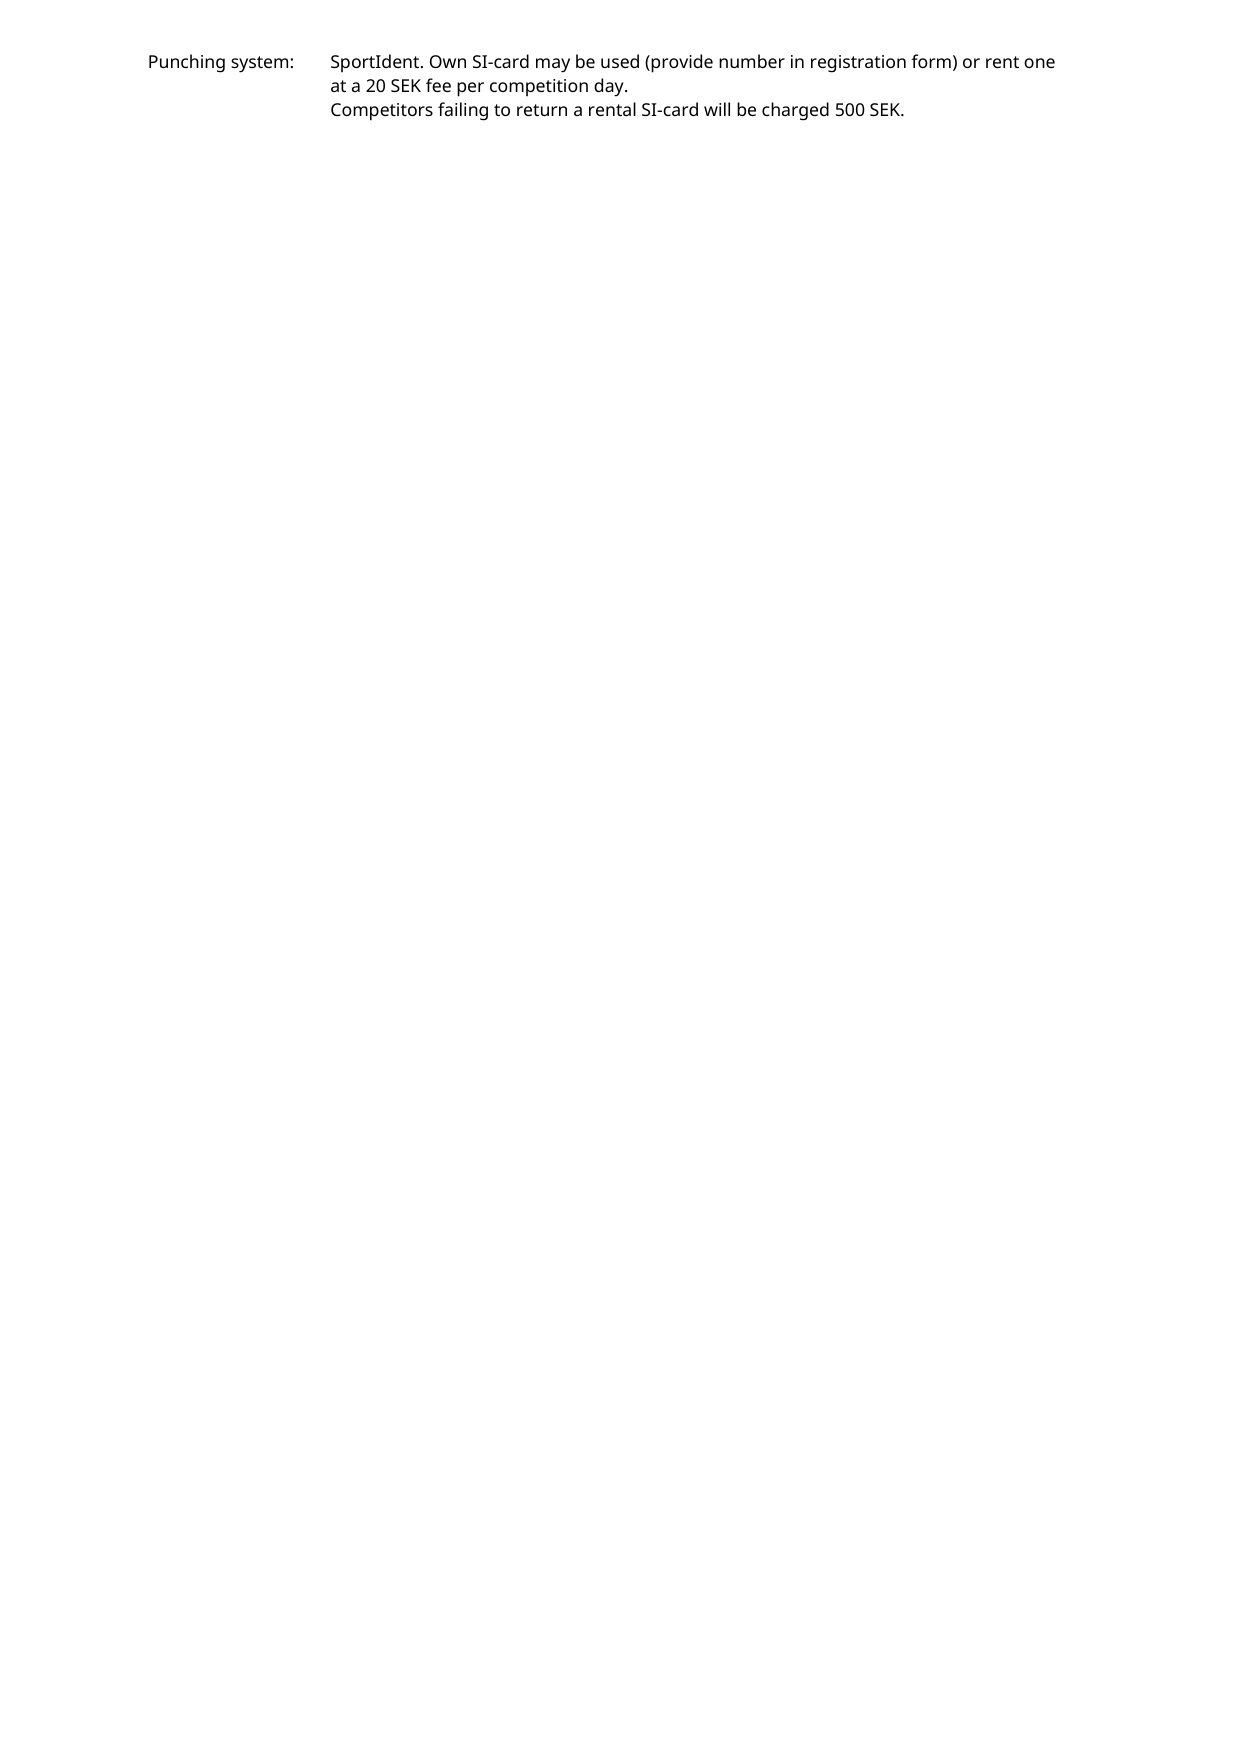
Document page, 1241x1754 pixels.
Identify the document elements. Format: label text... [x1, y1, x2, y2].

table_cell SportIdent. Own SI-card may be used (provide number in registration form) or rent one at a 20 SEK fee per competition day. Competitors failing to return a rental SI-card will be charged 500 SEK. [326, 44, 1080, 126]
table_cell Punching system: [143, 44, 326, 126]
